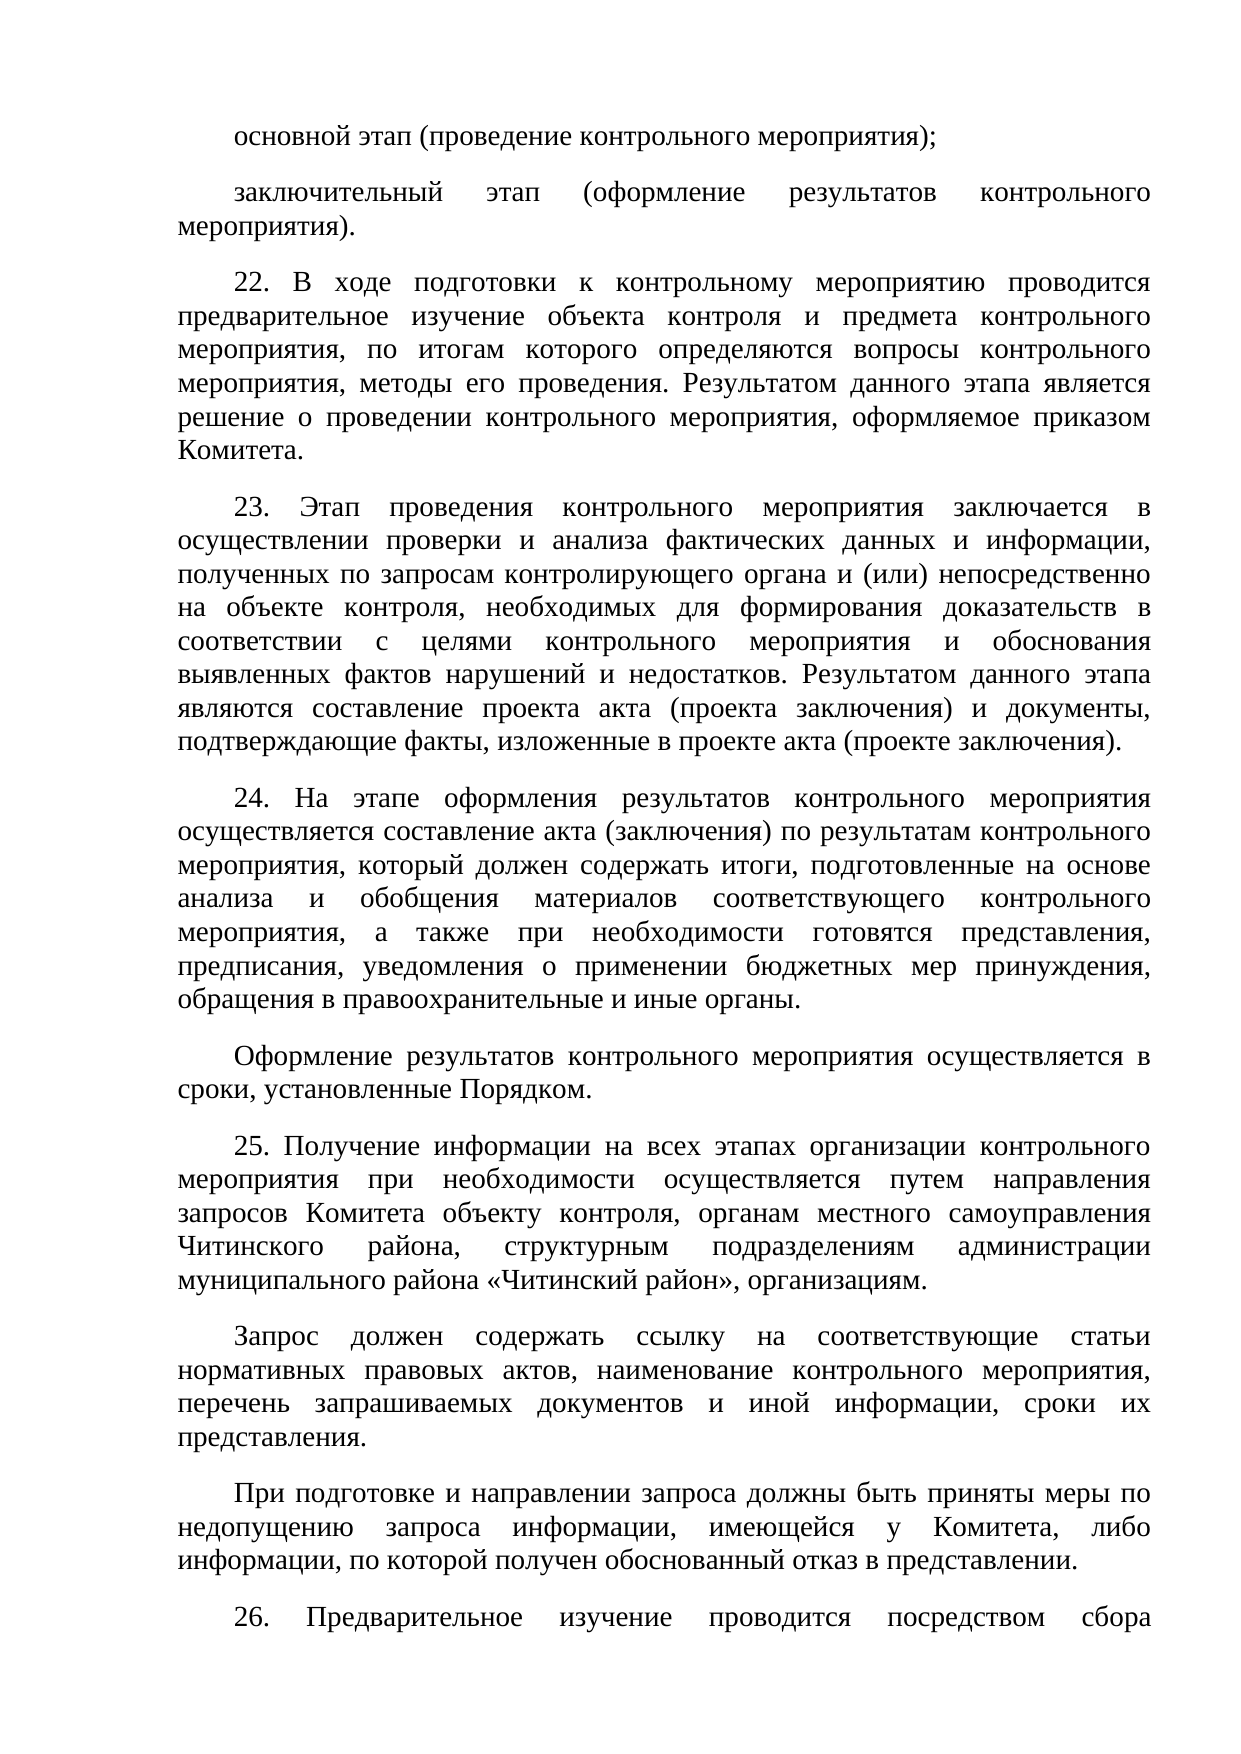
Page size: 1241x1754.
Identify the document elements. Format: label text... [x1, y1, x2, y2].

text заключительный этап (оформление результатов контрольного мероприятия). [177, 174, 1152, 242]
text основной этап (проведение контрольного мероприятия); [177, 118, 1152, 152]
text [177, 1599, 1152, 1632]
text Оформление результатов контрольного мероприятия осуществляется в сроки, установленные Порядком. [177, 1038, 1152, 1105]
text 22. В ходе подготовки к контрольному мероприятию проводится предварительное изучение объекта контроля и предмета контрольного мероприятия, по итогам которого определяются вопросы контрольного мероприятия, методы его проведения. Результатом данного этапа является решение о проведении контрольного мероприятия, оформляемое приказом Комитета. [177, 264, 1152, 466]
text 25. Получение информации на всех этапах организации контрольного мероприятия при необходимости осуществляется путем направления запросов Комитета объекту контроля, органам местного самоуправления Читинского района, структурным подразделениям администрации муниципального района «Читинский район», организациям. [177, 1128, 1152, 1295]
text Запрос должен содержать ссылку на соответствующие статьи нормативных правовых актов, наименование контрольного мероприятия, перечень запрашиваемых документов и иной информации, сроки их представления. [177, 1318, 1152, 1452]
text 24. На этапе оформления результатов контрольного мероприятия осуществляется составление акта (заключения) по результатам контрольного мероприятия, который должен содержать итоги, подготовленные на основе анализа и обобщения материалов соответствующего контрольного мероприятия, а также при необходимости готовятся представления, предписания, уведомления о применении бюджетных мер принуждения, обращения в правоохранительные и иные органы. [177, 780, 1152, 1015]
text При подготовке и направлении запроса должны быть приняты меры по недопущению запроса информации, имеющейся у Комитета, либо информации, по которой получен обоснованный отказ в представлении. [177, 1475, 1152, 1576]
text 23. Этап проведения контрольного мероприятия заключается в осуществлении проверки и анализа фактических данных и информации, полученных по запросам контролирующего органа и (или) непосредственно на объекте контроля, необходимых для формирования доказательств в соответствии с целями контрольного мероприятия и обоснования выявленных фактов нарушений и недостатков. Результатом данного этапа являются составление проекта акта (проекта заключения) и документы, подтверждающие факты, изложенные в проекте акта (проекте заключения). [177, 489, 1152, 757]
